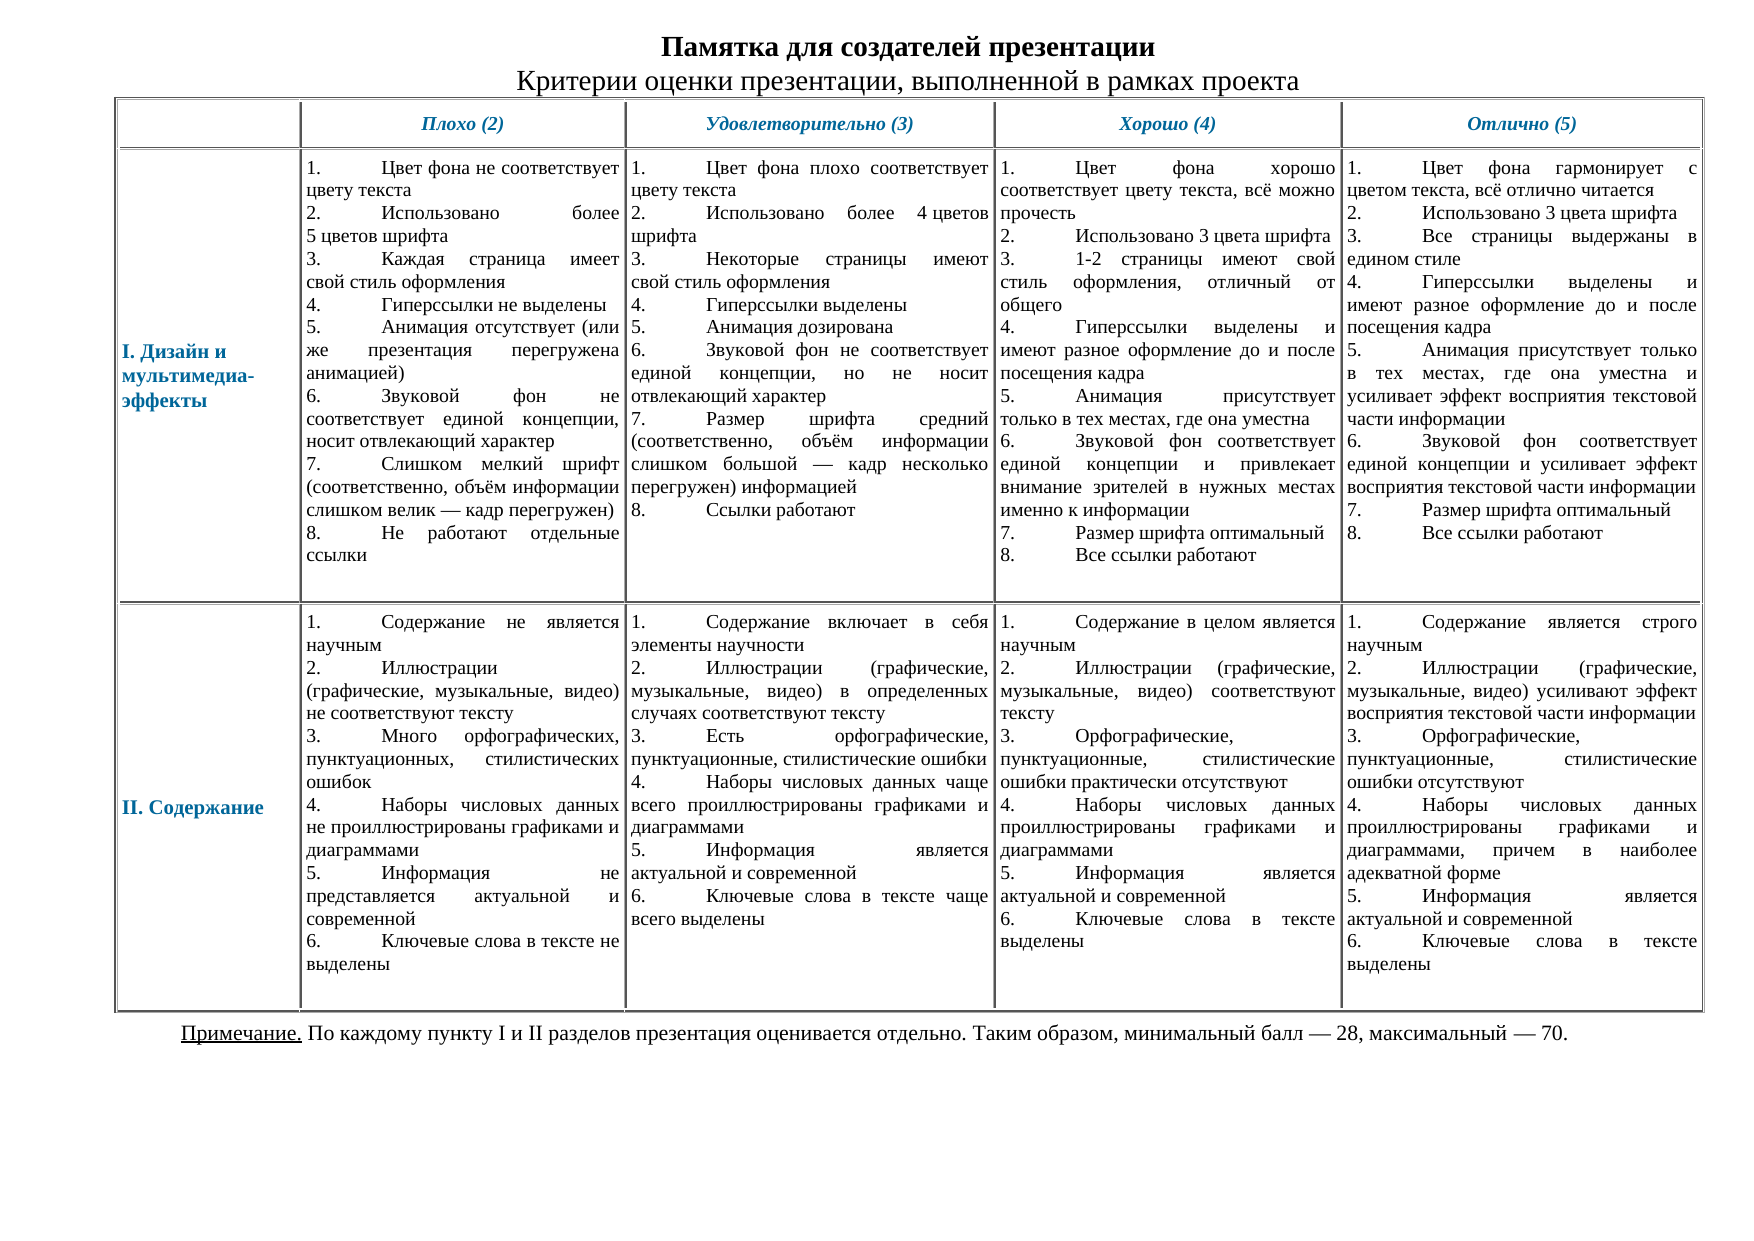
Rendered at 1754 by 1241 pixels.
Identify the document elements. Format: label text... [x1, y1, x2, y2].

table_header Хорошо (4) [994, 100, 1341, 147]
table_header Удовлетворительно (3) [625, 100, 994, 147]
table_header [116, 98, 300, 147]
table_cell Цвет фона хорошо соответствует цвету текста, всё можно прочесть Использовано 3 цвета шрифта 1-2 страницы имеют свой стиль оформления, отличный от общего Гиперссылки выделены и имеют разное оформление до и после посещения кадра Анимация присутствует только в тех местах, где она уместна Звуковой фон соответствует единой концепции и привлекает внимание зрителей в нужных местах именно к информации Размер шрифта оптимальный Все ссылки работают [996, 150, 1340, 601]
table_cell I. Дизайн и мультимедиа-эффекты [116, 147, 300, 601]
table_cell Цвет фона гармонирует с цветом текста, всё отлично читается Использовано 3 цвета шрифта Все страницы выдержаны в едином стиле Гиперссылки выделены и имеют разное оформление до и после посещения кадра Анимация присутствует только в тех местах, где она уместна и усиливает эффект восприятия текстовой части информации Звуковой фон соответствует единой концепции и усиливает эффект восприятия текстовой части информации Размер шрифта оптимальный Все ссылки работают [1341, 147, 1703, 601]
table_cell Содержание является строго научным Иллюстрации (графические, музыкальные, видео) усиливают эффект восприятия текстовой части информации Орфографические, пунктуационные, стилистические ошибки отсутствуют Наборы числовых данных проиллюстрированы графиками и диаграммами, причем в наиболее адекватной форме Информация является актуальной и современной Ключевые слова в тексте выделены [1341, 601, 1702, 1010]
table_header Плохо (2) [300, 98, 625, 147]
table_cell Цвет фона плохо соответствует цвету текста Использовано более 4 цветов шрифта Некоторые страницы имеют свой стиль оформления Гиперссылки выделены Анимация дозирована Звуковой фон не соответствует единой концепции, но не носит отвлекающий характер Размер шрифта средний (соответственно, объём информации слишком большой — кадр несколько перегружен) информацией Ссылки работают [627, 150, 993, 601]
table_cell II. Содержание [118, 601, 300, 1010]
table_header Отлично (5) [1341, 100, 1702, 147]
table_cell Содержание включает в себя элементы научности Иллюстрации (графические, музыкальные, видео) в определенных случаях соответствуют тексту Есть орфографические, пунктуационные, стилистические ошибки Наборы числовых данных чаще всего проиллюстрированы графиками и диаграммами Информация является актуальной и современной Ключевые слова в тексте чаще всего выделены [625, 605, 994, 1010]
text Примечание. По каждому пункту I и II разделов презентация оценивается отдельно. Таким образом, минимальный балл — 28, максимальный — 70. [118, 1019, 1698, 1045]
table_cell Цвет фона не соответствует цвету текста Использовано более 5 цветов шрифта Каждая страница имеет свой стиль оформления Гиперссылки не выделены Анимация отсутствует (или же презентация перегружена анимацией) Звуковой фон не соответствует единой концепции, носит отвлекающий характер Слишком мелкий шрифт (соответственно, объём информации слишком велик — кадр перегружен) Не работают отдельные ссылки [302, 150, 624, 601]
text Критерии оценки презентации, выполненной в рамках проекта [118, 63, 1698, 97]
table_cell Содержание в целом является научным Иллюстрации (графические, музыкальные, видео) соответствуют тексту Орфографические, пунктуационные, стилистические ошибки практически отсутствуют Наборы числовых данных проиллюстрированы графиками и диаграммами Информация является актуальной и современной Ключевые слова в тексте выделены [994, 605, 1341, 1010]
table_cell Содержание не является научным Иллюстрации (графические, музыкальные, видео) не соответствуют тексту Много орфографических, пунктуационных, стилистических ошибок Наборы числовых данных не проиллюстрированы графиками и диаграммами Информация не представляется актуальной и современной Ключевые слова в тексте не выделены [300, 605, 625, 1010]
text Памятка для создателей презентации [118, 29, 1698, 63]
